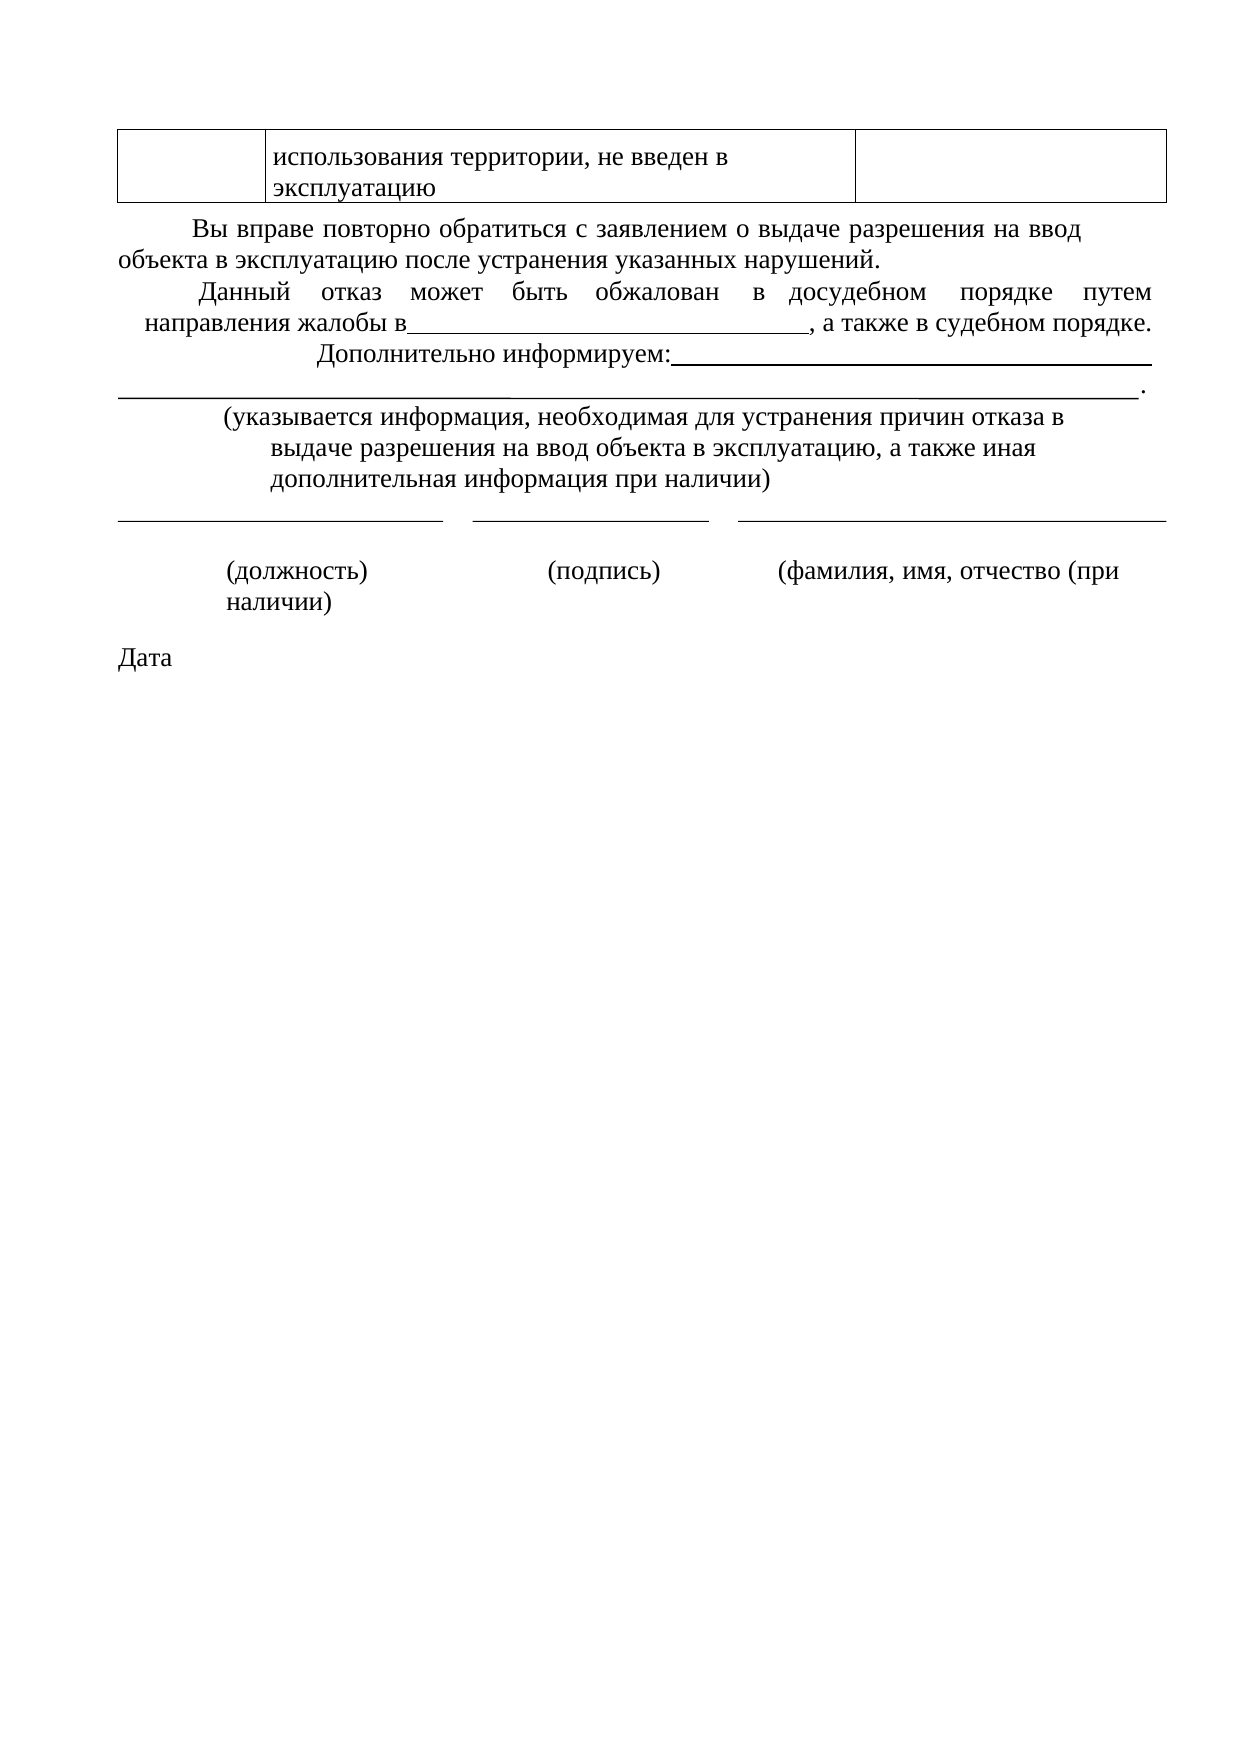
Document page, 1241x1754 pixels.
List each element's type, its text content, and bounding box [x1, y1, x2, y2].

table_cell [118, 130, 265, 202]
text Вы вправе повторно обратиться с заявлением о выдаче разрешения на ввод объекта в эксплуатацию после устранения указанных нарушений. [118, 212, 1152, 275]
text (должность) (подпись) (фамилия, имя, отчество (при наличии) [226, 554, 1186, 616]
text (указывается информация, необходимая для устранения причин отказа в выдаче разрешения на ввод объекта в эксплуатацию, а также иная дополнительная информация при наличии) [223, 400, 1152, 493]
table_cell [856, 130, 1166, 202]
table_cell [266, 130, 855, 202]
text Дата [118, 641, 1186, 672]
text . [102, 368, 1146, 399]
text Данный отказ может быть обжалован в досудебном порядке путем направления жалобы в , а также в судебном порядке. Дополнительно информируем: [118, 275, 1152, 368]
